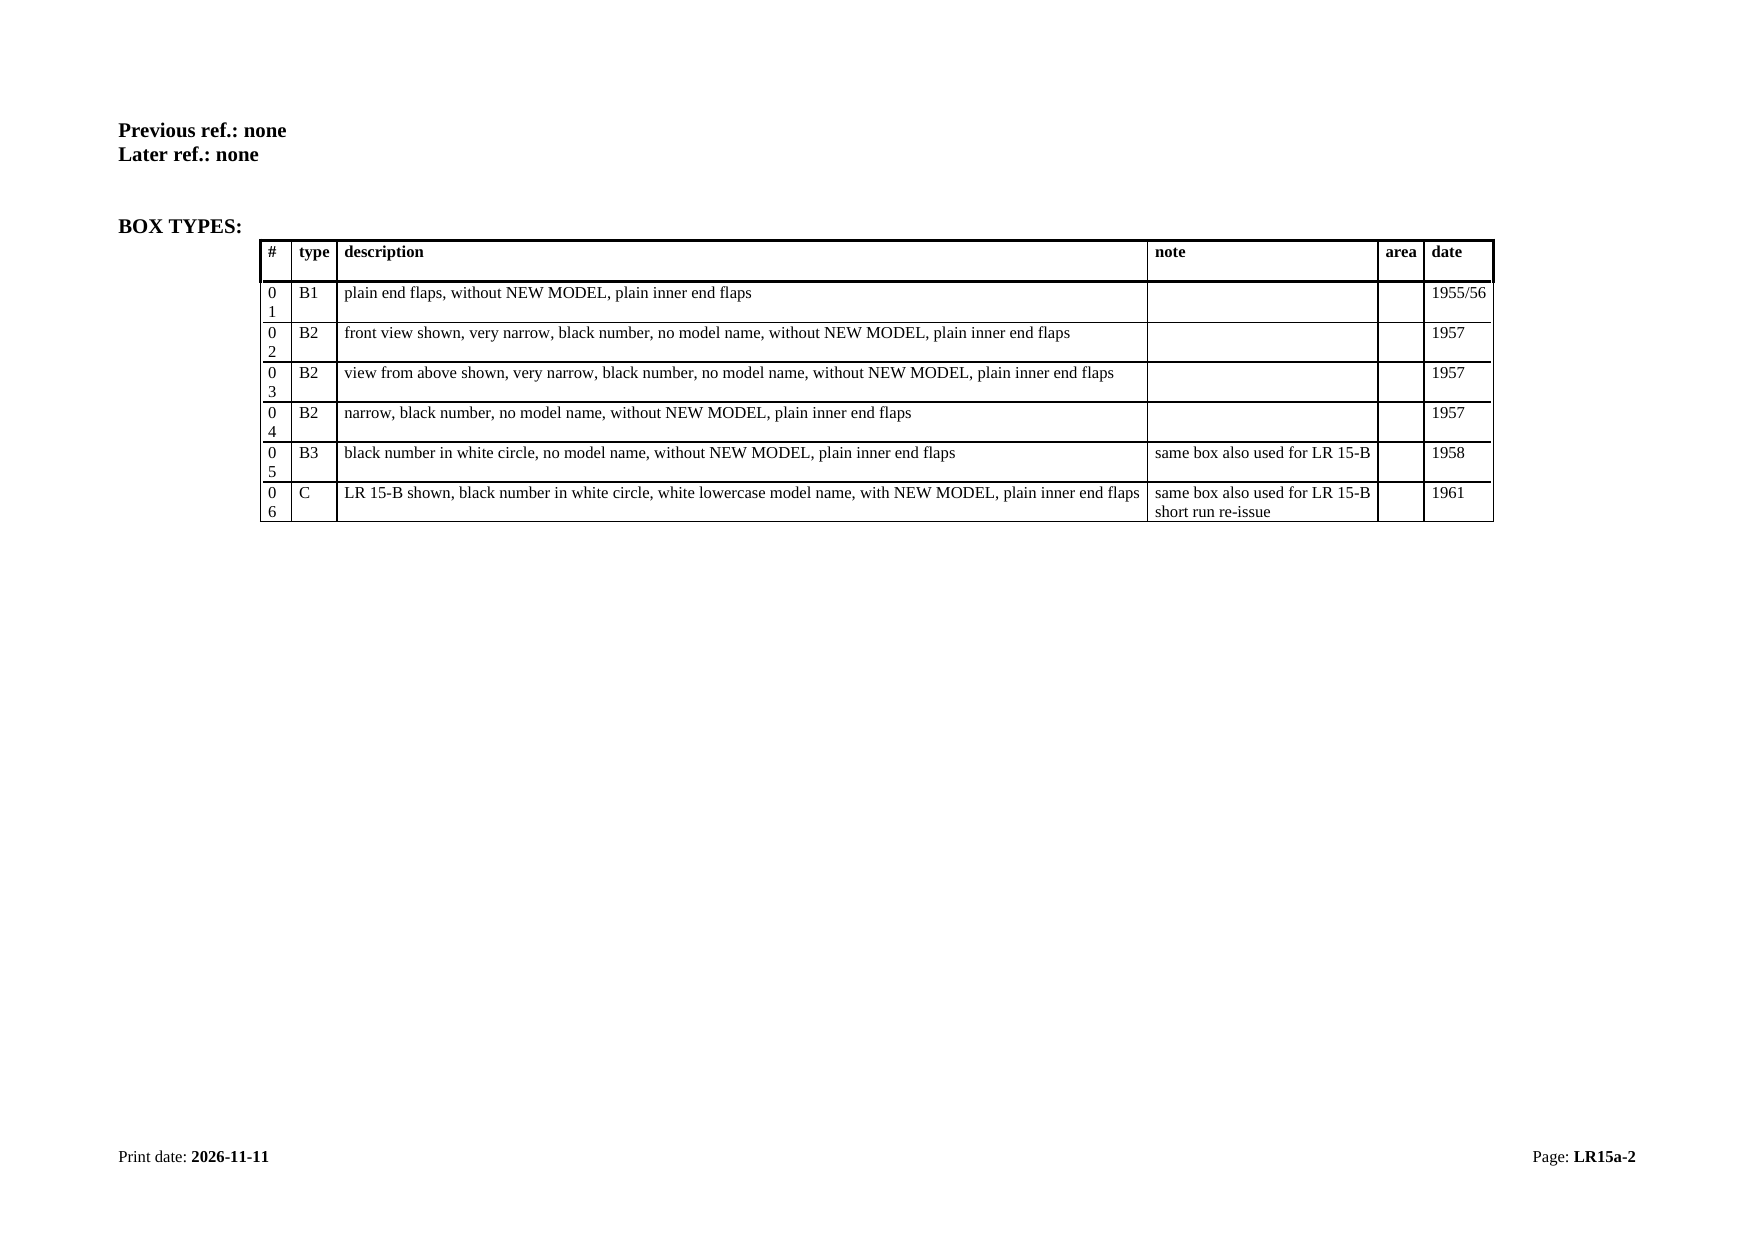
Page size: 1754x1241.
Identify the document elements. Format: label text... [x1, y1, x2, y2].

table_cell LR 15-B shown, black number in white circle, white lowercase model name, with NEW MODEL, plain inner end flaps [338, 483, 1147, 521]
table_header area [1379, 242, 1423, 280]
table_cell B3 [292, 443, 336, 481]
table_cell C [292, 483, 336, 521]
table_cell 01 [261, 280, 291, 321]
table_cell 05 [261, 441, 291, 481]
table_cell B2 [292, 363, 336, 401]
table_cell 1958 [1425, 441, 1493, 481]
table_cell same box also used for LR 15-B [1148, 443, 1377, 481]
table_cell B2 [292, 323, 336, 361]
table_cell black number in white circle, no model name, without NEW MODEL, plain inner end flaps [338, 443, 1147, 481]
table_header description [338, 242, 1147, 280]
table_header date [1425, 242, 1492, 280]
table_cell [1379, 403, 1423, 441]
table_cell B2 [292, 403, 336, 441]
table_cell view from above shown, very narrow, black number, no model name, without NEW MODEL, plain inner end flaps [338, 363, 1147, 401]
table_cell [1148, 363, 1377, 401]
table_cell front view shown, very narrow, black number, no model name, without NEW MODEL, plain inner end flaps [338, 323, 1147, 361]
table_cell [1379, 283, 1423, 321]
text Later ref.: none [118, 142, 1636, 166]
table_cell plain end flaps, without NEW MODEL, plain inner end flaps [338, 283, 1147, 321]
table_cell 02 [261, 321, 291, 361]
table_cell 06 [261, 481, 291, 521]
table_cell [1148, 323, 1377, 361]
table_cell [1379, 483, 1423, 521]
table_cell same box also used for LR 15-B short run re-issue [1148, 483, 1377, 521]
table_header note [1148, 242, 1377, 280]
table_cell 1957 [1425, 361, 1493, 401]
table_cell [1379, 363, 1423, 401]
table_header # [262, 242, 291, 280]
table_cell 1957 [1425, 321, 1493, 361]
table_cell 1957 [1425, 401, 1493, 441]
table_cell [1379, 443, 1423, 481]
table_cell [1148, 403, 1377, 441]
text BOX TYPES: [118, 214, 1636, 238]
text Previous ref.: none [118, 118, 1636, 142]
table_cell 1955/56 [1425, 280, 1493, 321]
table_cell [1379, 323, 1423, 361]
table_cell narrow, black number, no model name, without NEW MODEL, plain inner end flaps [338, 403, 1147, 441]
table_cell 1961 [1425, 481, 1493, 521]
table_header type [292, 242, 336, 280]
table_cell B1 [292, 283, 336, 321]
table_cell 03 [261, 361, 291, 401]
table_cell [1148, 283, 1377, 321]
table_cell 04 [261, 401, 291, 441]
